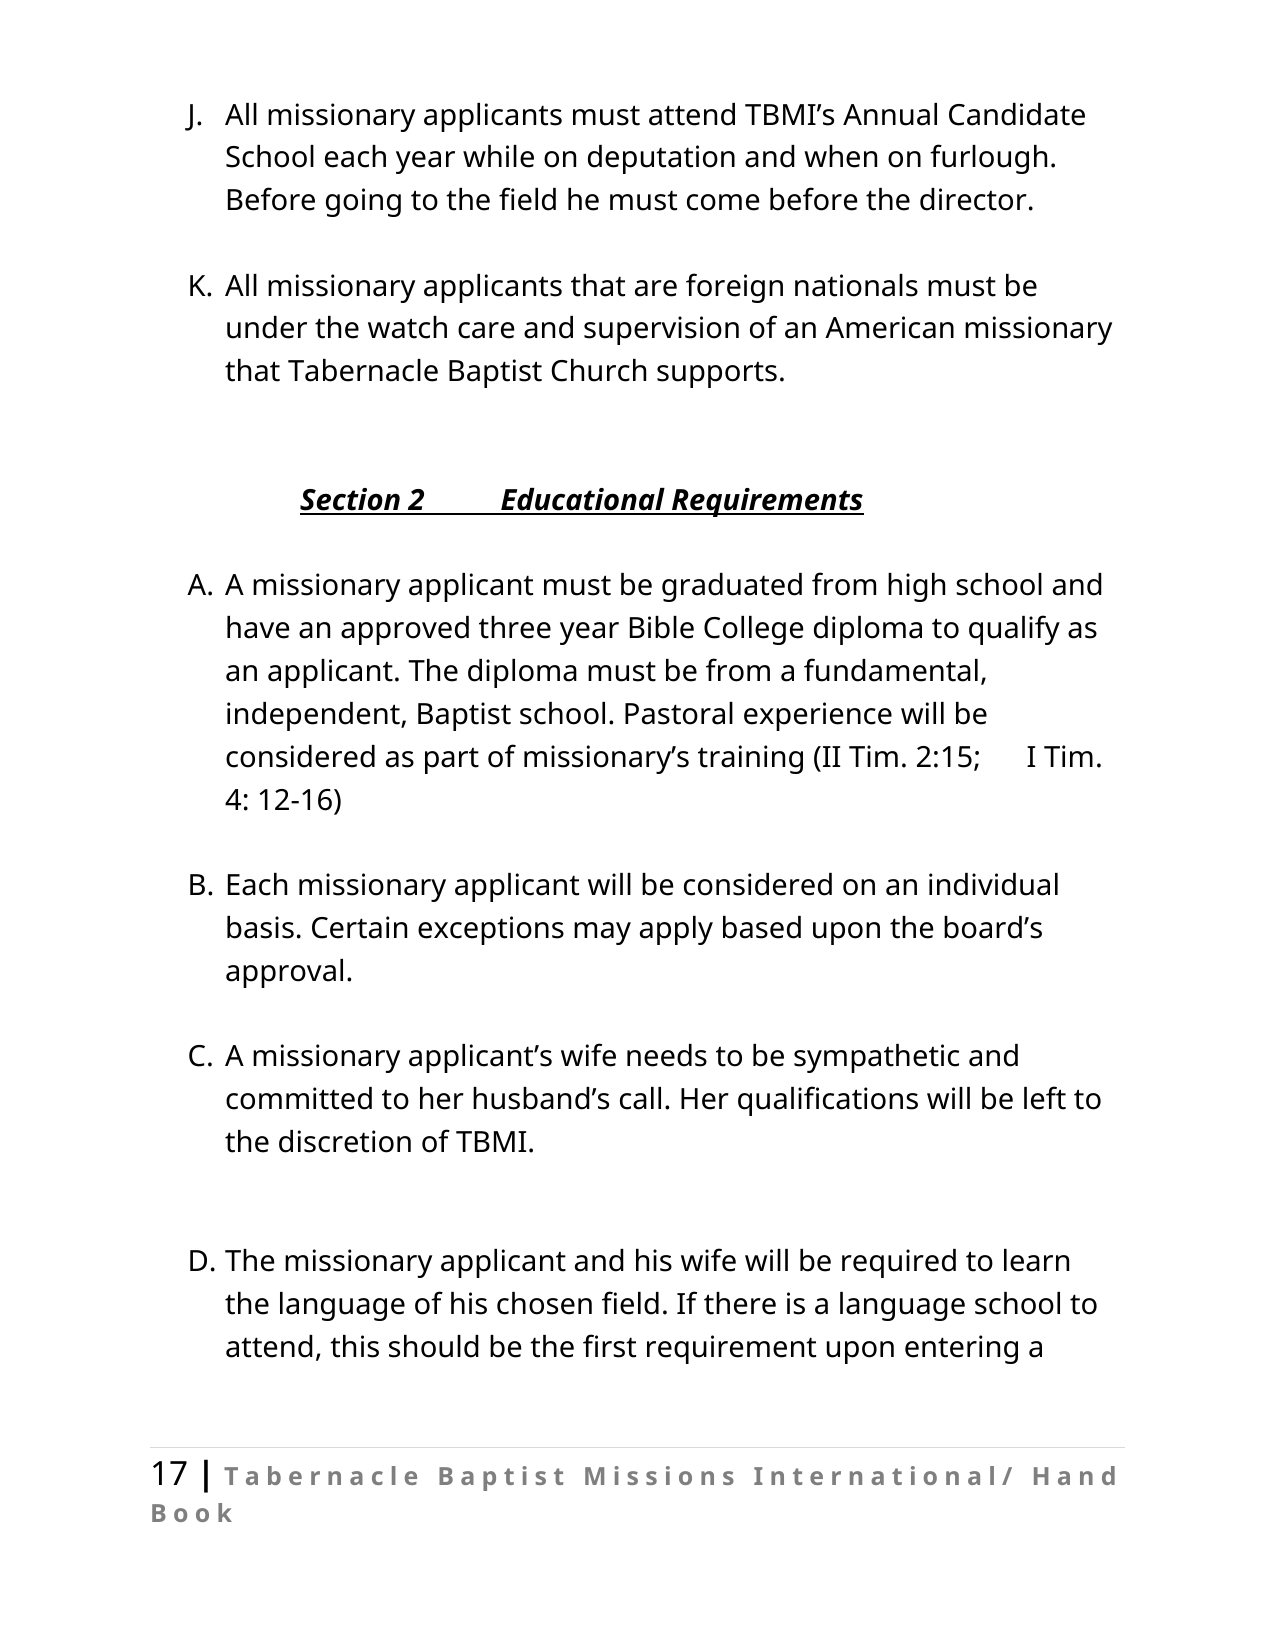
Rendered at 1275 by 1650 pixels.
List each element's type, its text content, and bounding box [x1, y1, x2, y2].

list Each missionary applicant will be considered on an individual basis. Certain exceptions may apply based upon the board’s approval. [187, 864, 1125, 990]
list All missionary applicants must attend TBMI’s Annual Candidate School each year while on deputation and when on furlough. Before going to the field he must come before the director. [187, 94, 1125, 219]
list All missionary applicants that are foreign nationals must be under the watch care and supervision of an American missionary that Tabernacle Baptist Church supports. [187, 265, 1125, 390]
list A missionary applicant must be graduated from high school and have an approved three year Bible College diploma to qualify as an applicant. The diploma must be from a fundamental, independent, Baptist school. Pastoral experience will be considered as part of missionary’s training (II Tim. 2:15; I Tim. 4: 12-16) [187, 565, 1125, 818]
list Section 2 Educational Requirements [225, 479, 1125, 519]
list A missionary applicant’s wife needs to be sympathetic and committed to her husband’s call. Her qualifications will be left to the discretion of TBMI. [187, 1036, 1125, 1161]
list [187, 1240, 1125, 1366]
